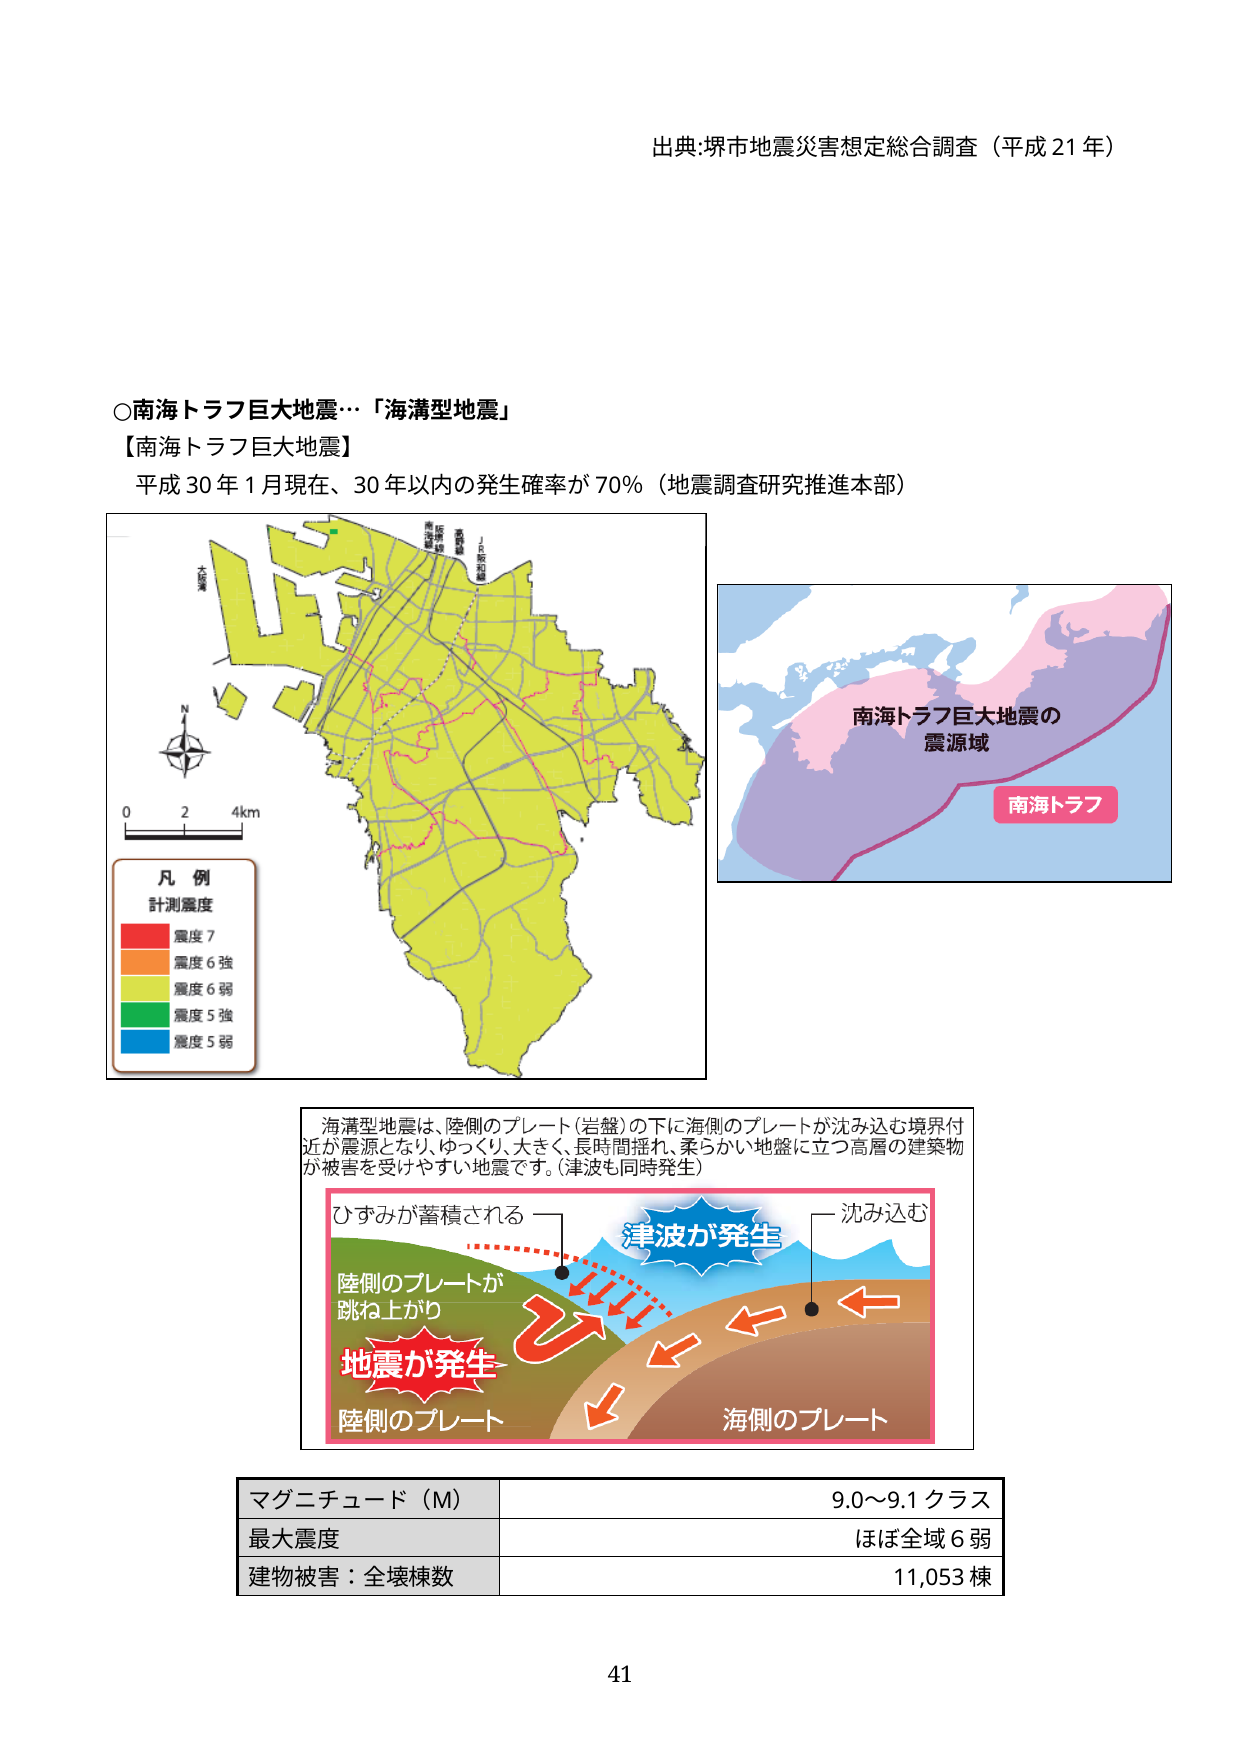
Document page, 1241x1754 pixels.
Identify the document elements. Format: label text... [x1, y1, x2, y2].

table_cell 建物被害：全壊棟数 [239, 1557, 499, 1595]
text 平成30年1月現在、30年以内の発生確率が70％（地震調査研究推進本部） [112, 464, 1128, 502]
table_header マグニチュード（M） [239, 1480, 499, 1518]
text 出典:堺市地震災害想定総合調査（平成21年） [112, 127, 1128, 164]
text 【南海トラフ巨大地震】 [112, 427, 1128, 464]
table_cell 最大震度 [239, 1519, 499, 1556]
picture [107, 514, 705, 1078]
table_cell ほぼ全域６弱 [500, 1519, 1002, 1556]
text ○南海トラフ巨大地震…「海溝型地震」 [112, 389, 1128, 427]
picture [302, 1109, 973, 1449]
picture [718, 585, 1171, 881]
table_header 9.0～9.1クラス [500, 1480, 1002, 1518]
table_cell 11,053棟 [500, 1557, 1002, 1595]
